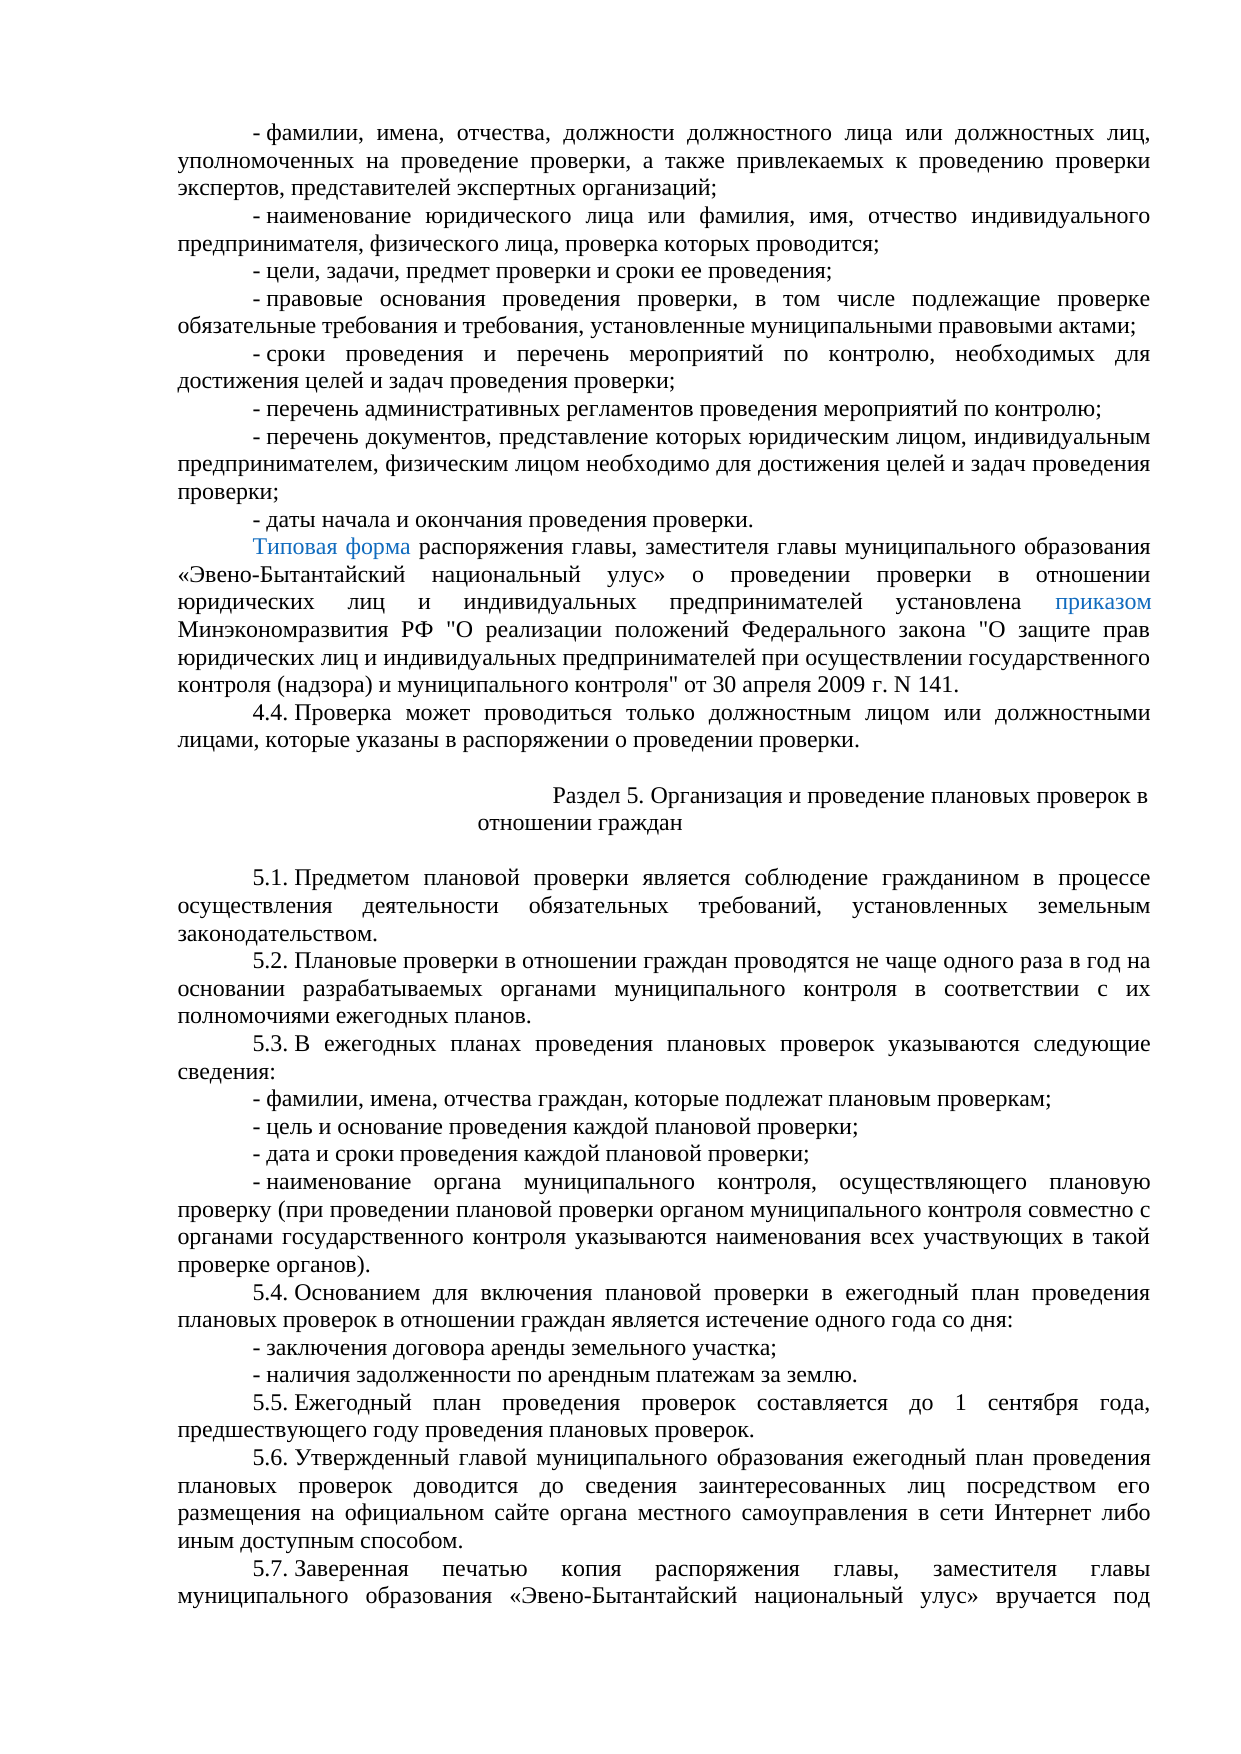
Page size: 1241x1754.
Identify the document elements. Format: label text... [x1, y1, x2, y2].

text - перечень документов, представление которых юридическим лицом, индивидуальным предпринимателем, физическим лицом необходимо для достижения целей и задач проведения проверки; [177, 422, 1152, 504]
text - перечень административных регламентов проведения мероприятий по контролю; [177, 394, 1152, 422]
text 5.5. Ежегодный план проведения проверок составляется до 1 сентября года, предшествующего году проведения плановых проверок. [177, 1388, 1152, 1443]
text - наименование юридического лица или фамилия, имя, отчество индивидуального предпринимателя, физического лица, проверка которых проводится; [177, 201, 1152, 256]
text - правовые основания проведения проверки, в том числе подлежащие проверке обязательные требования и требования, установленные муниципальными правовыми актами; [177, 284, 1152, 339]
text - наличия задолженности по арендным платежам за землю. [177, 1360, 1152, 1388]
text - сроки проведения и перечень мероприятий по контролю, необходимых для достижения целей и задач проведения проверки; [177, 339, 1152, 394]
text - цели, задачи, предмет проверки и сроки ее проведения; [177, 256, 1152, 284]
text Типовая форма распоряжения главы, заместителя главы муниципального образования «Эвено-Бытантайский национальный улус» о проведении проверки в отношении юридических лиц и индивидуальных предпринимателей установлена приказом Минэкономразвития РФ "О реализации положений Федерального закона "О защите прав юридических лиц и индивидуальных предпринимателей при осуществлении государственного контроля (надзора) и муниципального контроля" от 30 апреля 2009 г. N 141. [177, 532, 1152, 698]
text - дата и сроки проведения каждой плановой проверки; [177, 1139, 1152, 1167]
text - наименование органа муниципального контроля, осуществляющего плановую проверку (при проведении плановой проверки органом муниципального контроля совместно с органами государственного контроля указываются наименования всех участвующих в такой проверке органов). [177, 1167, 1152, 1277]
text 5.1. Предметом плановой проверки является соблюдение гражданином в процессе осуществления деятельности обязательных требований, установленных земельным законодательством. [177, 863, 1152, 946]
subtitle Раздел 5. Организация и проведение плановых проверок в отношении граждан [477, 781, 1152, 836]
text 4.4. Проверка может проводиться только должностным лицом или должностными лицами, которые указаны в распоряжении о проведении проверки. [177, 698, 1152, 753]
text - цель и основание проведения каждой плановой проверки; [177, 1112, 1152, 1139]
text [177, 1553, 1152, 1609]
text 5.6. Утвержденный главой муниципального образования ежегодный план проведения плановых проверок доводится до сведения заинтересованных лиц посредством его размещения на официальном сайте органа местного самоуправления в сети Интернет либо иным доступным способом. [177, 1443, 1152, 1553]
text 5.2. Плановые проверки в отношении граждан проводятся не чаще одного раза в год на основании разрабатываемых органами муниципального контроля в соответствии с их полномочиями ежегодных планов. [177, 946, 1152, 1029]
text - фамилии, имена, отчества граждан, которые подлежат плановым проверкам; [177, 1084, 1152, 1112]
text - заключения договора аренды земельного участка; [177, 1333, 1152, 1360]
text 5.3. В ежегодных планах проведения плановых проверок указываются следующие сведения: [177, 1029, 1152, 1084]
text - фамилии, имена, отчества, должности должностного лица или должностных лиц, уполномоченных на проведение проверки, а также привлекаемых к проведению проверки экспертов, представителей экспертных организаций; [177, 118, 1152, 201]
text 5.4. Основанием для включения плановой проверки в ежегодный план проведения плановых проверок в отношении граждан является истечение одного года со дня: [177, 1277, 1152, 1333]
text - даты начала и окончания проведения проверки. [177, 504, 1152, 532]
